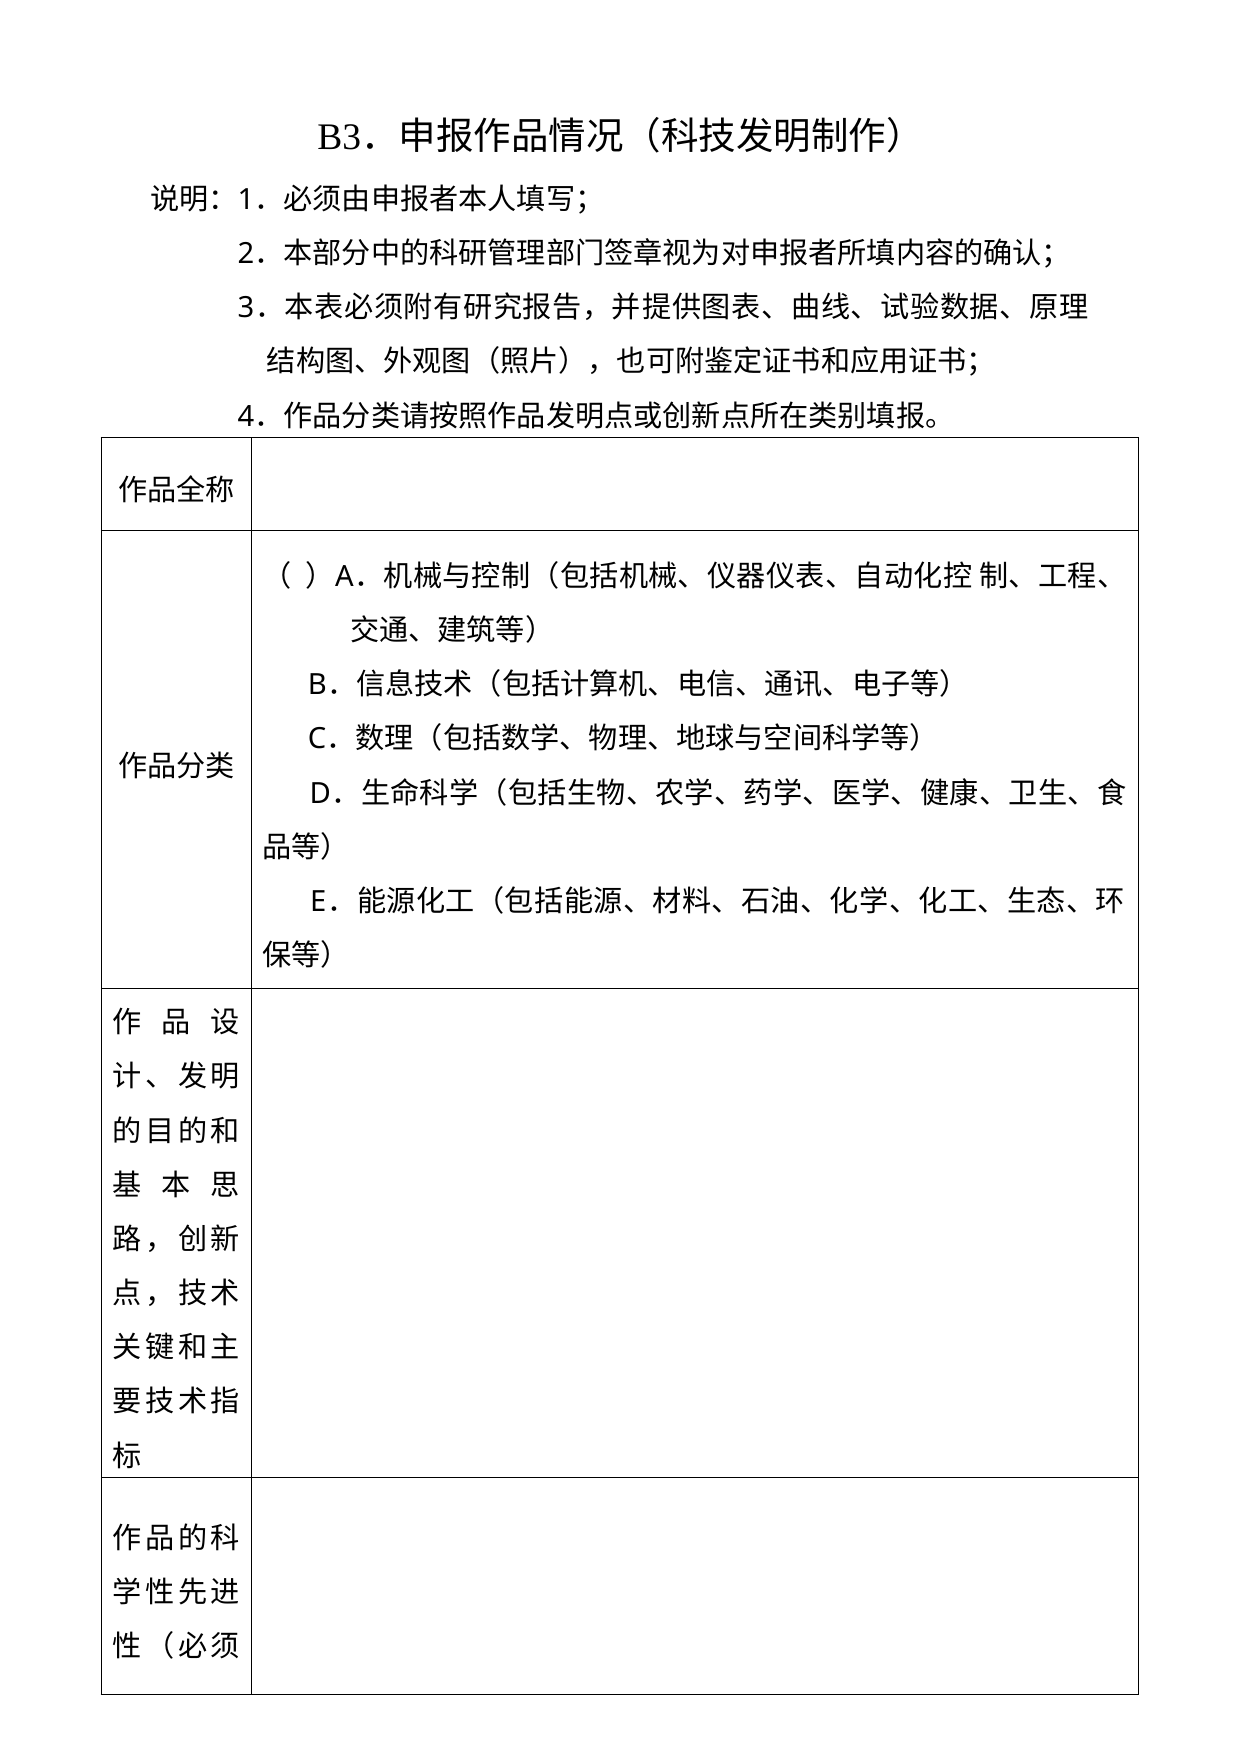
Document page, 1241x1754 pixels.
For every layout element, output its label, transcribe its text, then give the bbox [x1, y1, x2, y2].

table_cell [252, 989, 1138, 1477]
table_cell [102, 1478, 251, 1694]
table_cell 作品分类 [102, 531, 251, 988]
text 3．本表必须附有研究报告，并提供图表、曲线、试验数据、原理结构图、外观图（照片），也可附鉴定证书和应用证书； [237, 274, 1090, 383]
table_cell （ ）A．机械与控制（包括机械、仪器仪表、自动化控 制、工程、交通、建筑等） B．信息技术（包括计算机、电信、通讯、电子等） C．数理（包括数学、物理、地球与空间科学等） D．生命科学（包括生物、农学、药学、医学、健康、卫生、食品等） E．能源化工（包括能源、材料、石油、化学、化工、生态、环保等） [252, 531, 1138, 988]
text B3．申报作品情况（科技发明制作） [150, 106, 1090, 160]
table_header 作品全称 [102, 438, 251, 530]
table_cell [252, 1478, 1138, 1694]
table_header [252, 438, 1138, 530]
text 2．本部分中的科研管理部门签章视为对申报者所填内容的确认； [150, 220, 1090, 274]
text 说明：1．必须由申报者本人填写； [150, 166, 1090, 220]
table_cell 作品设计、发明的目的和基本思路，创新点，技术关键和主要技术指标 [102, 989, 251, 1477]
text 4．作品分类请按照作品发明点或创新点所在类别填报。 [150, 383, 1090, 437]
